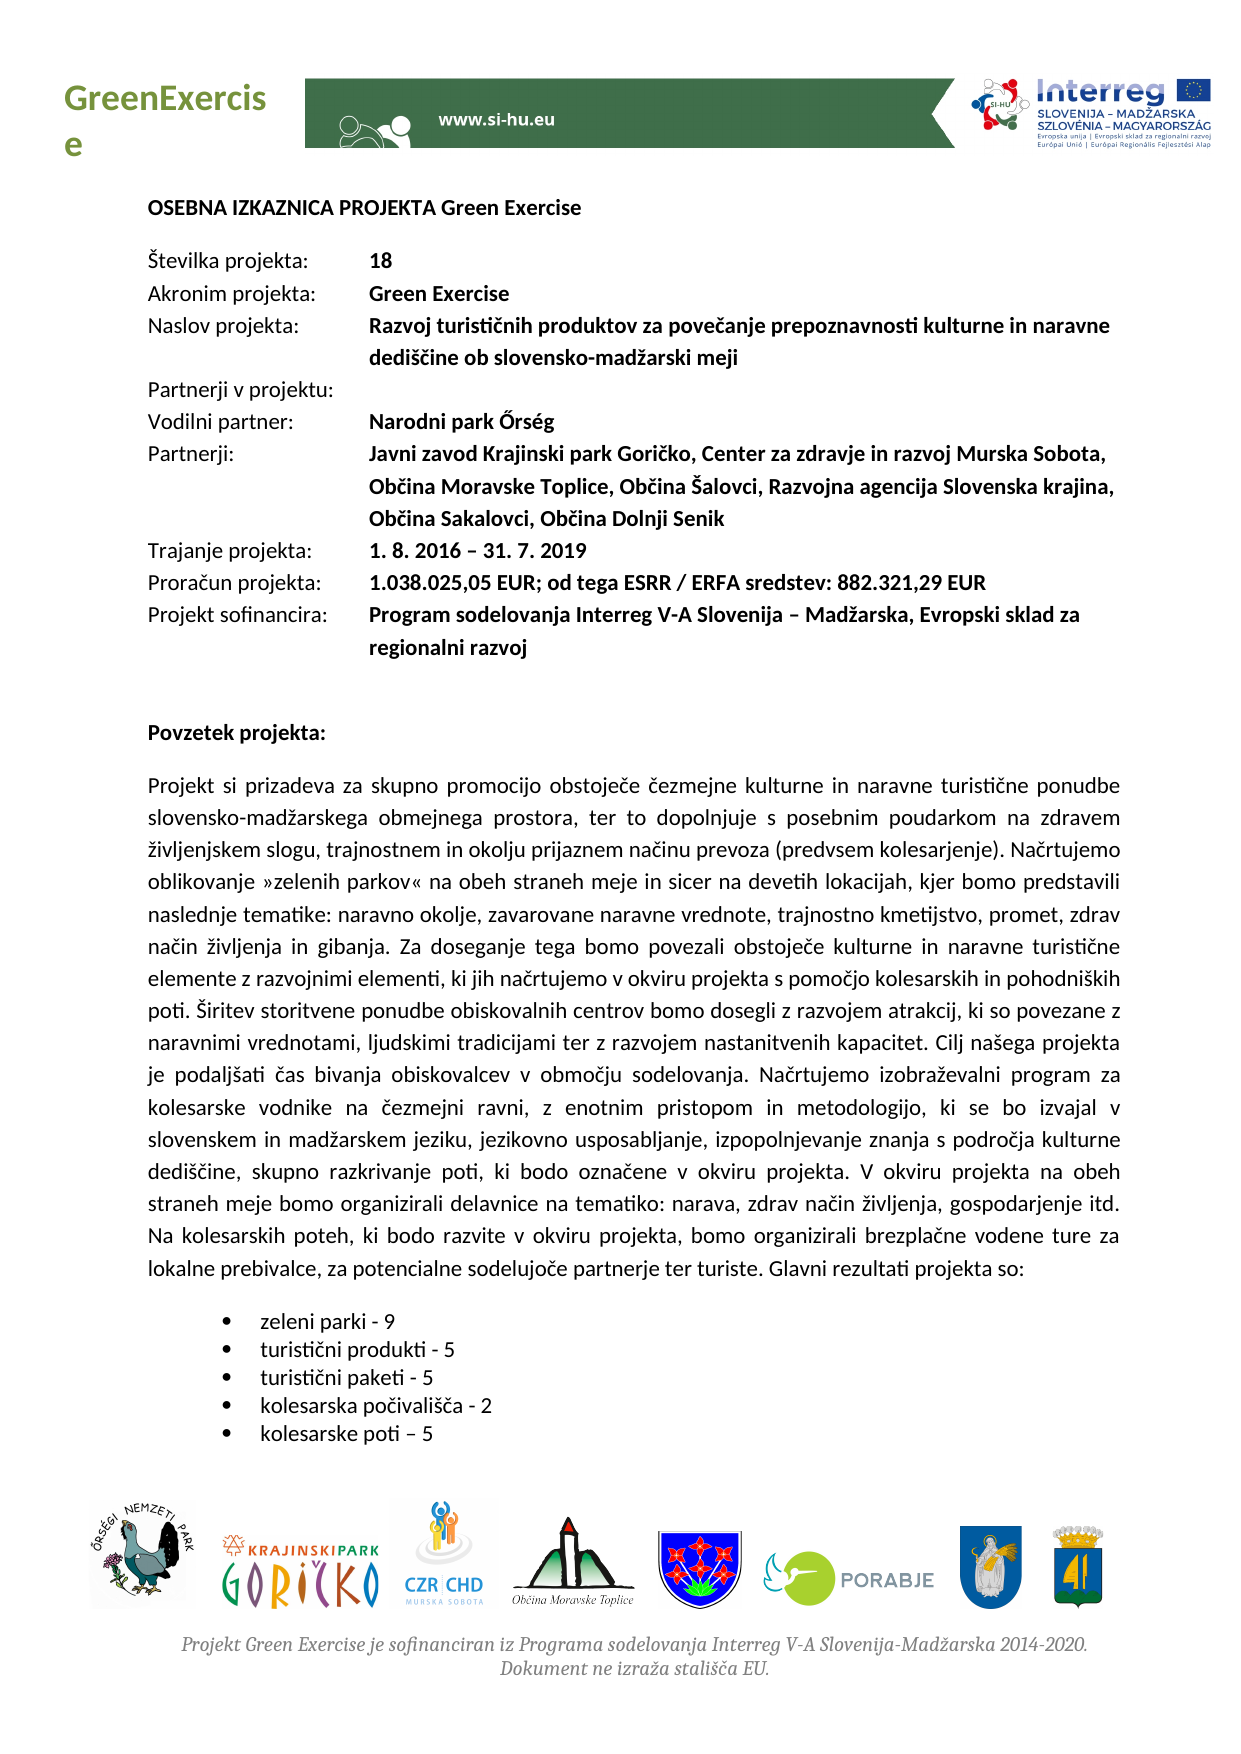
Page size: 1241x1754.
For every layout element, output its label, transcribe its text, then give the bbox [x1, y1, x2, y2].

list turistični produkti - 5 [223, 1335, 1122, 1363]
picture [762, 1548, 935, 1609]
picture [658, 1531, 742, 1609]
list kolesarske poti – 5 [223, 1419, 1122, 1447]
text Trajanje projekta: 1. 8. 2016 – 31. 7. 2019 [148, 536, 1122, 564]
text Proračun projekta: 1.038.025,05 EUR; od tega ESRR / ERFA sredstev: 882.321,29 EUR [148, 568, 1122, 596]
list kolesarska počivališča - 2 [223, 1391, 1122, 1419]
text Naslov projekta: Razvoj turističnih produktov za povečanje prepoznavnosti kulturne in naravne dediščine ob slovensko-madžarski meji [148, 311, 1122, 371]
text Projekt sofinancira: Program sodelovanja Interreg V-A Slovenija – Madžarska, Evropski sklad za regionalni razvoj [148, 601, 1122, 661]
picture [388, 1498, 500, 1609]
picture [1052, 1526, 1104, 1609]
text Projekt si prizadeva za skupno promocijo obstoječe čezmejne kulturne in naravne turistične ponudbe slovensko-madžarskega obmejnega prostora, ter to dopolnjuje s posebnim poudarkom na zdravem življenjskem slogu, trajnostnem in okolju prijaznem načinu prevoza (predvsem kolesarjenje). Načrtujemo oblikovanje »zelenih parkov« na obeh straneh meje in sicer na devetih lokacijah, kjer bomo predstavili naslednje tematike: naravno okolje, zavarovane naravne vrednote, trajnostno kmetijstvo, promet, zdrav način življenja in gibanja. Za doseganje tega bomo povezali obstoječe kulturne in naravne turistične elemente z razvojnimi elementi, ki jih načrtujemo v okviru projekta s pomočjo kolesarskih in pohodniških poti. Širitev storitvene ponudbe obiskovalnih centrov bomo dosegli z razvojem atrakcij, ki so povezane z naravnimi vrednotami, ljudskimi tradicijami ter z razvojem nastanitvenih kapacitet. Cilj našega projekta je podaljšati čas bivanja obiskovalcev v območju sodelovanja. Načrtujemo izobraževalni program za kolesarske vodnike na čezmejni ravni, z enotnim pristopom in metodologijo, ki se bo izvajal v slovenskem in madžarskem jeziku, jezikovno usposabljanje, izpopolnjevanje znanja s področja kulturne dediščine, skupno razkrivanje poti, ki bodo označene v okviru projekta. V okviru projekta na obeh straneh meje bomo organizirali delavnice na tematiko: narava, zdrav način življenja, gospodarjenje itd. Na kolesarskih poteh, ki bodo razvite v okviru projekta, bomo organizirali brezplačne vodene ture za lokalne prebivalce, za potencialne sodelujoče partnerje ter turiste. Glavni rezultati projekta so: [148, 771, 1122, 1282]
text Vodilni partner: Narodni park Őrség [148, 407, 1122, 435]
text Povzetek projekta: [148, 718, 1122, 746]
list turistični paketi - 5 [223, 1363, 1122, 1391]
picture [88, 1500, 197, 1609]
text Partnerji v projektu: [148, 375, 1122, 403]
text Številka projekta: 18 [148, 246, 1122, 274]
picture [960, 1526, 1022, 1609]
text Partnerji: Javni zavod Krajinski park Goričko, Center za zdravje in razvoj Murska Sobota, Občina Moravske Toplice, Občina Šalovci, Razvojna agencija Slovenska krajina, Občina Sakalovci, Občina Dolnji Senik [148, 439, 1122, 532]
picture [222, 1535, 379, 1609]
text OSEBNA IZKAZNICA PROJEKTA Green Exercise [148, 193, 1122, 221]
list zeleni parki - 9 [223, 1307, 1122, 1335]
picture [509, 1514, 638, 1609]
text Akronim projekta: Green Exercise [148, 279, 1122, 307]
picture [305, 73, 1214, 156]
